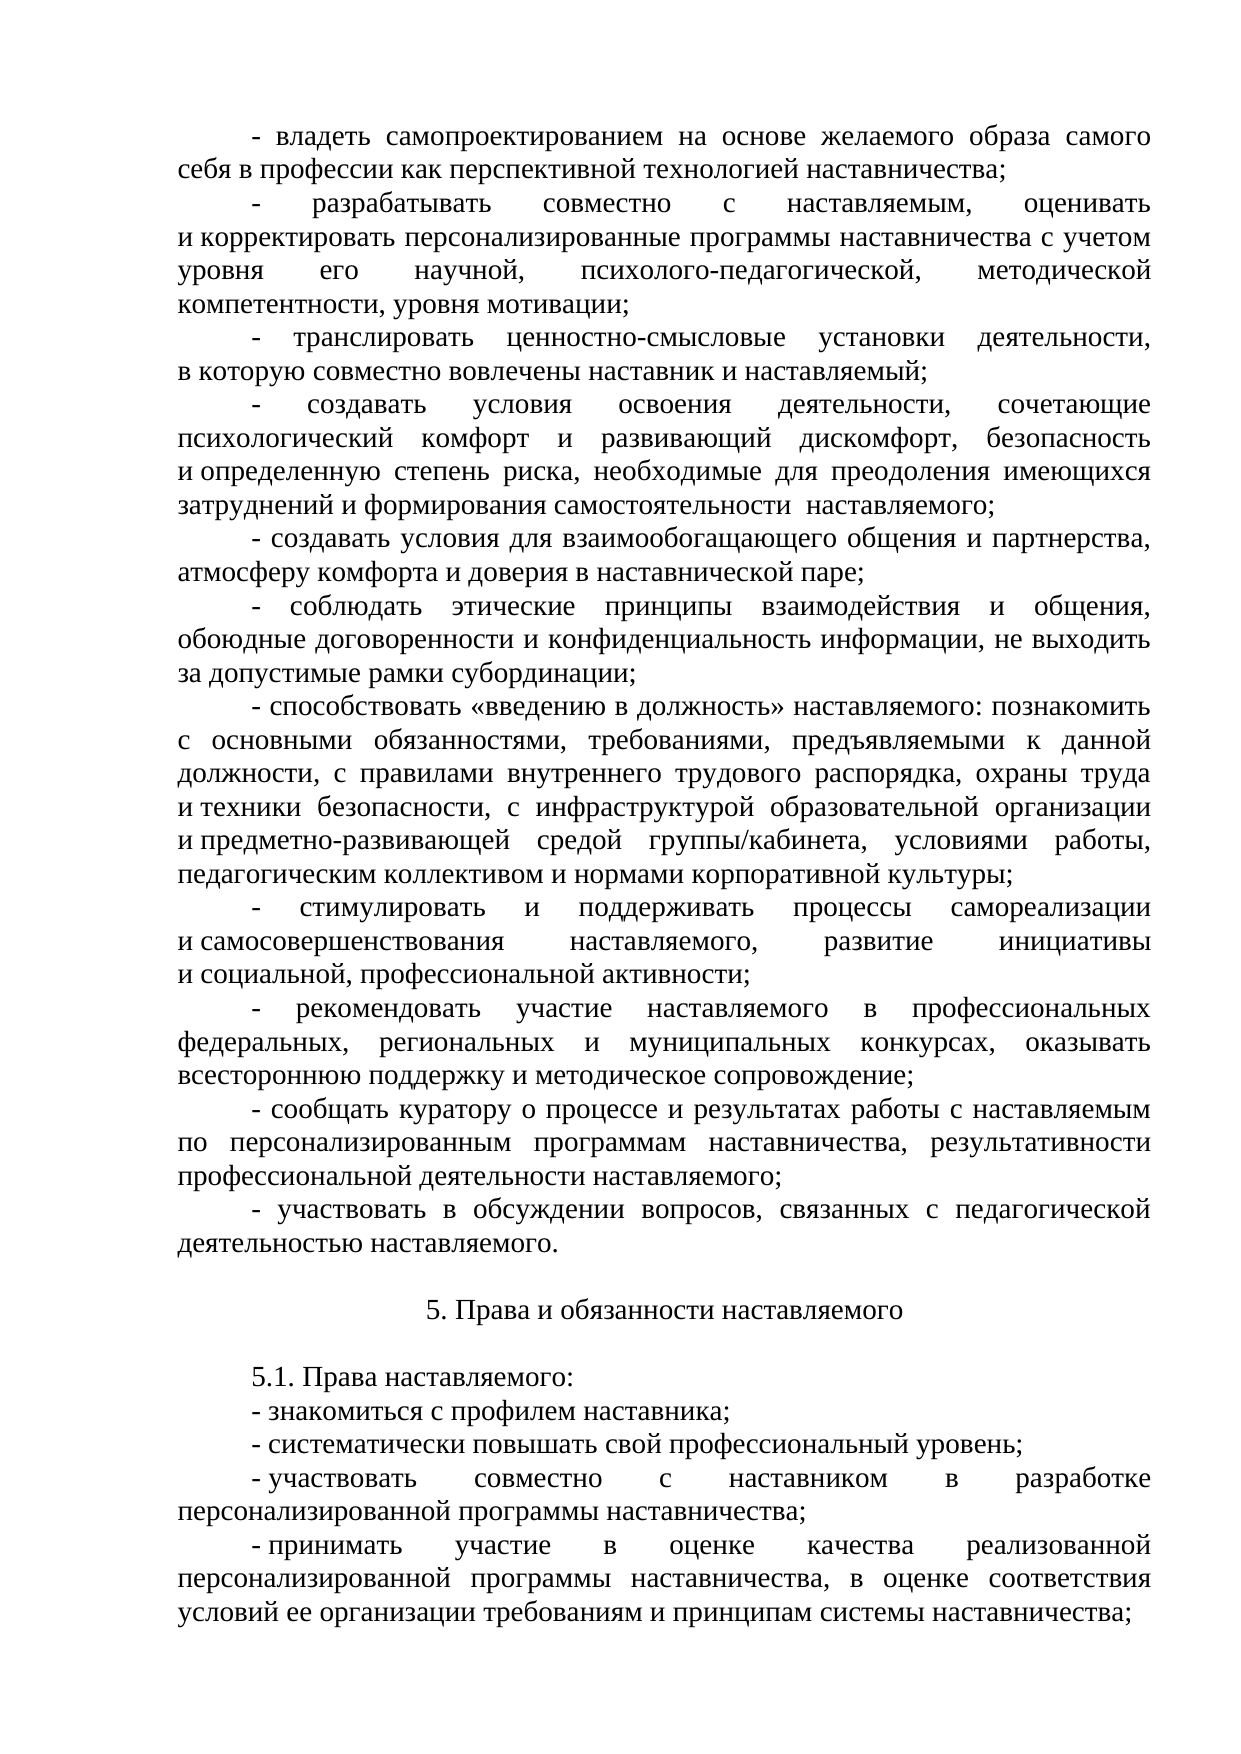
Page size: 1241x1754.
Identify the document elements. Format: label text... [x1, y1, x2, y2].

text - создавать условия освоения деятельности, сочетающие психологический комфорт и развивающий дискомфорт, безопасность и определенную степень риска, необходимые для преодоления имеющихся затруднений и формирования самостоятельности наставляемого; [177, 386, 1152, 521]
text - систематически повышать свой профессиональный уровень; [177, 1426, 1152, 1460]
text 5. Права и обязанности наставляемого [177, 1292, 1152, 1326]
text - принимать участие в оценке качества реализованной персонализированной программы наставничества, в оценке соответствия условий ее организации требованиям и принципам системы наставничества; [177, 1527, 1152, 1627]
text - рекомендовать участие наставляемого в профессиональных федеральных, региональных и муниципальных конкурсах, оказывать всестороннюю поддержку и методическое сопровождение; [177, 990, 1152, 1091]
text 5.1. Права наставляемого: [177, 1359, 1152, 1393]
text - соблюдать этические принципы взаимодействия и общения, обоюдные договоренности и конфиденциальность информации, не выходить за допустимые рамки субординации; [177, 588, 1152, 688]
text - создавать условия для взаимообогащающего общения и партнерства, атмосферу комфорта и доверия в наставнической паре; [177, 521, 1152, 588]
text - разрабатывать совместно с наставляемым, оценивать и корректировать персонализированные программы наставничества с учетом уровня его научной, психолого-педагогической, методической компетентности, уровня мотивации; [177, 185, 1152, 319]
text - участвовать совместно с наставником в разработке персонализированной программы наставничества; [177, 1460, 1152, 1527]
text - стимулировать и поддерживать процессы самореализации и самосовершенствования наставляемого, развитие инициативы и социальной, профессиональной активности; [177, 889, 1152, 990]
text - знакомиться с профилем наставника; [177, 1393, 1152, 1426]
text - сообщать куратору о процессе и результатах работы с наставляемым по персонализированным программам наставничества, результативности профессиональной деятельности наставляемого; [177, 1091, 1152, 1191]
text - способствовать «введению в должность» наставляемого: познакомить с основными обязанностями, требованиями, предъявляемыми к данной должности, с правилами внутреннего трудового распорядка, охраны труда и техники безопасности, с инфраструктурой образовательной организации и предметно-развивающей средой группы/кабинета, условиями работы, педагогическим коллективом и нормами корпоративной культуры; [177, 688, 1152, 889]
text - владеть самопроектированием на основе желаемого образа самого себя в профессии как перспективной технологией наставничества; [177, 118, 1152, 185]
text - транслировать ценностно-смысловые установки деятельности, в которую совместно вовлечены наставник и наставляемый; [177, 319, 1152, 386]
text - участвовать в обсуждении вопросов, связанных с педагогической деятельностью наставляемого. [177, 1191, 1152, 1258]
